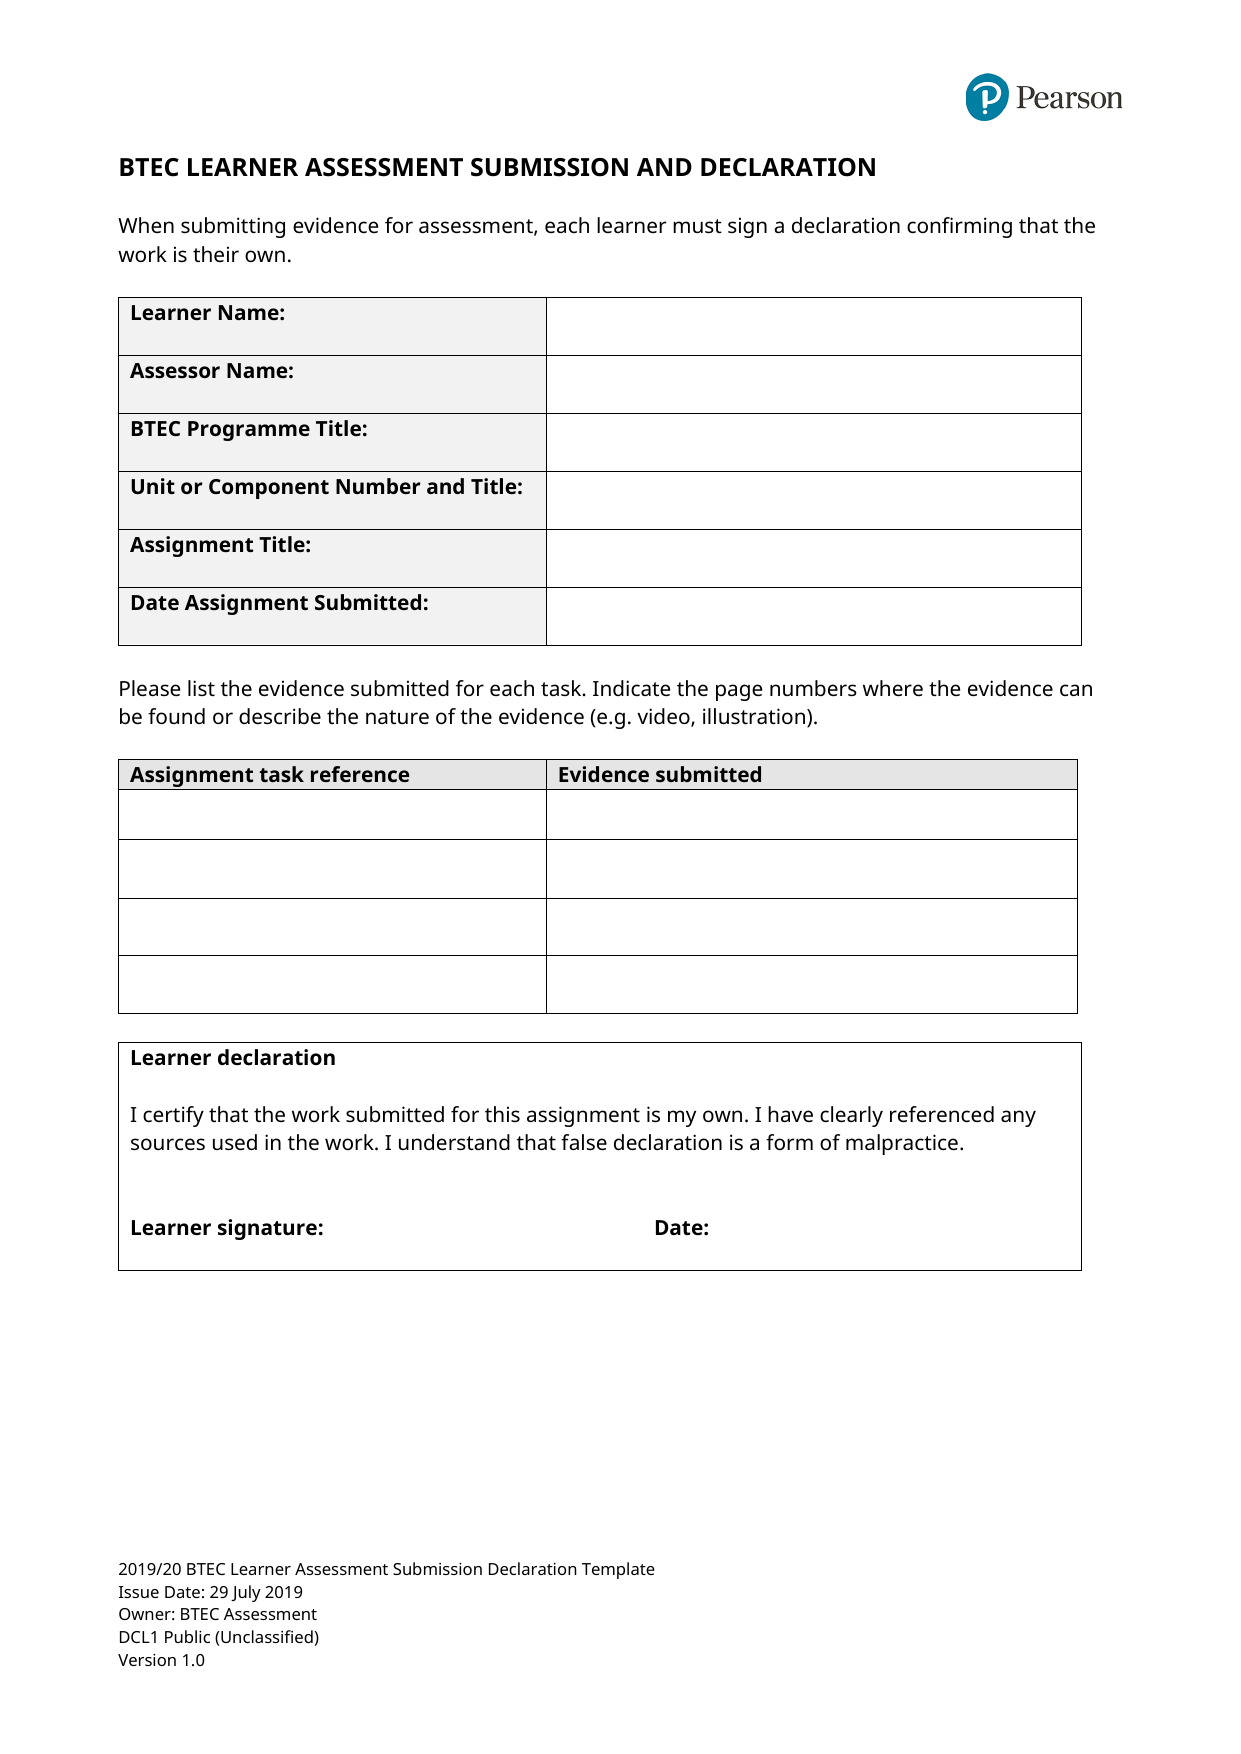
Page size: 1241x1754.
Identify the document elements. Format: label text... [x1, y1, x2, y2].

table_cell [547, 840, 1077, 897]
table_cell Assessor Name: [119, 356, 546, 413]
table_cell [119, 840, 546, 897]
picture [966, 73, 983, 88]
picture [992, 73, 1123, 121]
table_header Learner Name: [119, 298, 546, 355]
table_cell [547, 414, 1081, 471]
table_cell [547, 956, 1077, 1012]
table_cell [547, 899, 1077, 955]
table_cell [547, 356, 1081, 413]
table_cell [547, 530, 1081, 587]
table_cell [119, 899, 546, 955]
table_cell [119, 790, 546, 839]
text When submitting evidence for assessment, each learner must sign a declaration confirming that the work is their own. [118, 212, 1122, 268]
table_cell [547, 790, 1077, 839]
table_cell [119, 956, 546, 1012]
table_cell Date Assignment Submitted: [119, 588, 546, 644]
picture [966, 109, 977, 121]
table_cell Assignment Title: [119, 530, 546, 587]
picture [974, 82, 1001, 108]
table_cell Unit or Component Number and Title: [119, 472, 546, 529]
table_cell BTEC Programme Title: [119, 414, 546, 471]
table_header Learner declaration I certify that the work submitted for this assignment is my own. I have clearly referenced any sources used in the work. I understand that false declaration is a form of malpractice. Learner signature: Date: [119, 1043, 1081, 1270]
table_cell [547, 588, 1081, 644]
text Please list the evidence submitted for each task. Indicate the page numbers where the evidence can be found or describe the nature of the evidence (e.g. video, illustration). [118, 674, 1122, 731]
text BTEC Learner Assessment Submission and Declaration [118, 149, 1122, 183]
table_header Evidence submitted [547, 760, 1077, 789]
table_cell [547, 472, 1081, 529]
table_header [547, 298, 1081, 355]
table_header Assignment task reference [119, 760, 546, 789]
